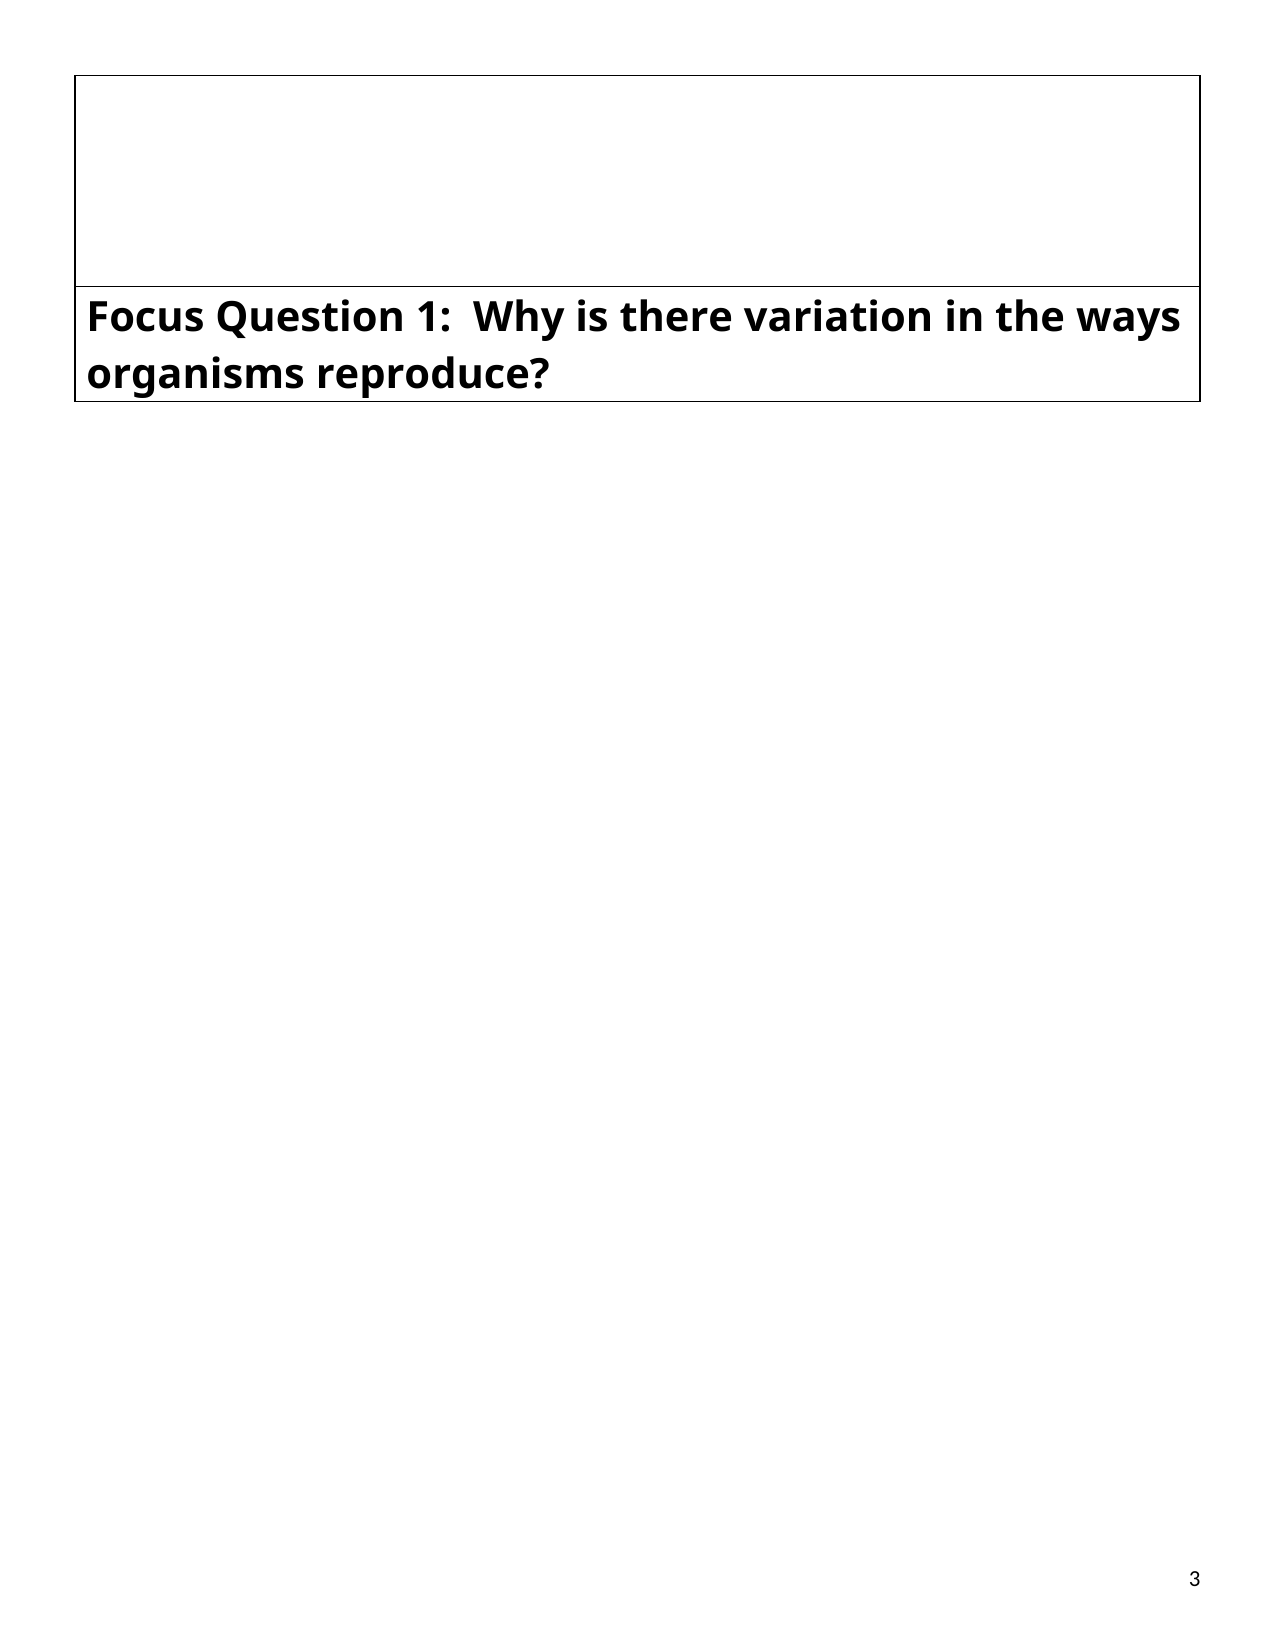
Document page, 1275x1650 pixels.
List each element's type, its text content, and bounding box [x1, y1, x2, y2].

table_cell Focus Question 1: Why is there variation in the ways organisms reproduce? [76, 287, 1199, 401]
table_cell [76, 76, 1199, 286]
